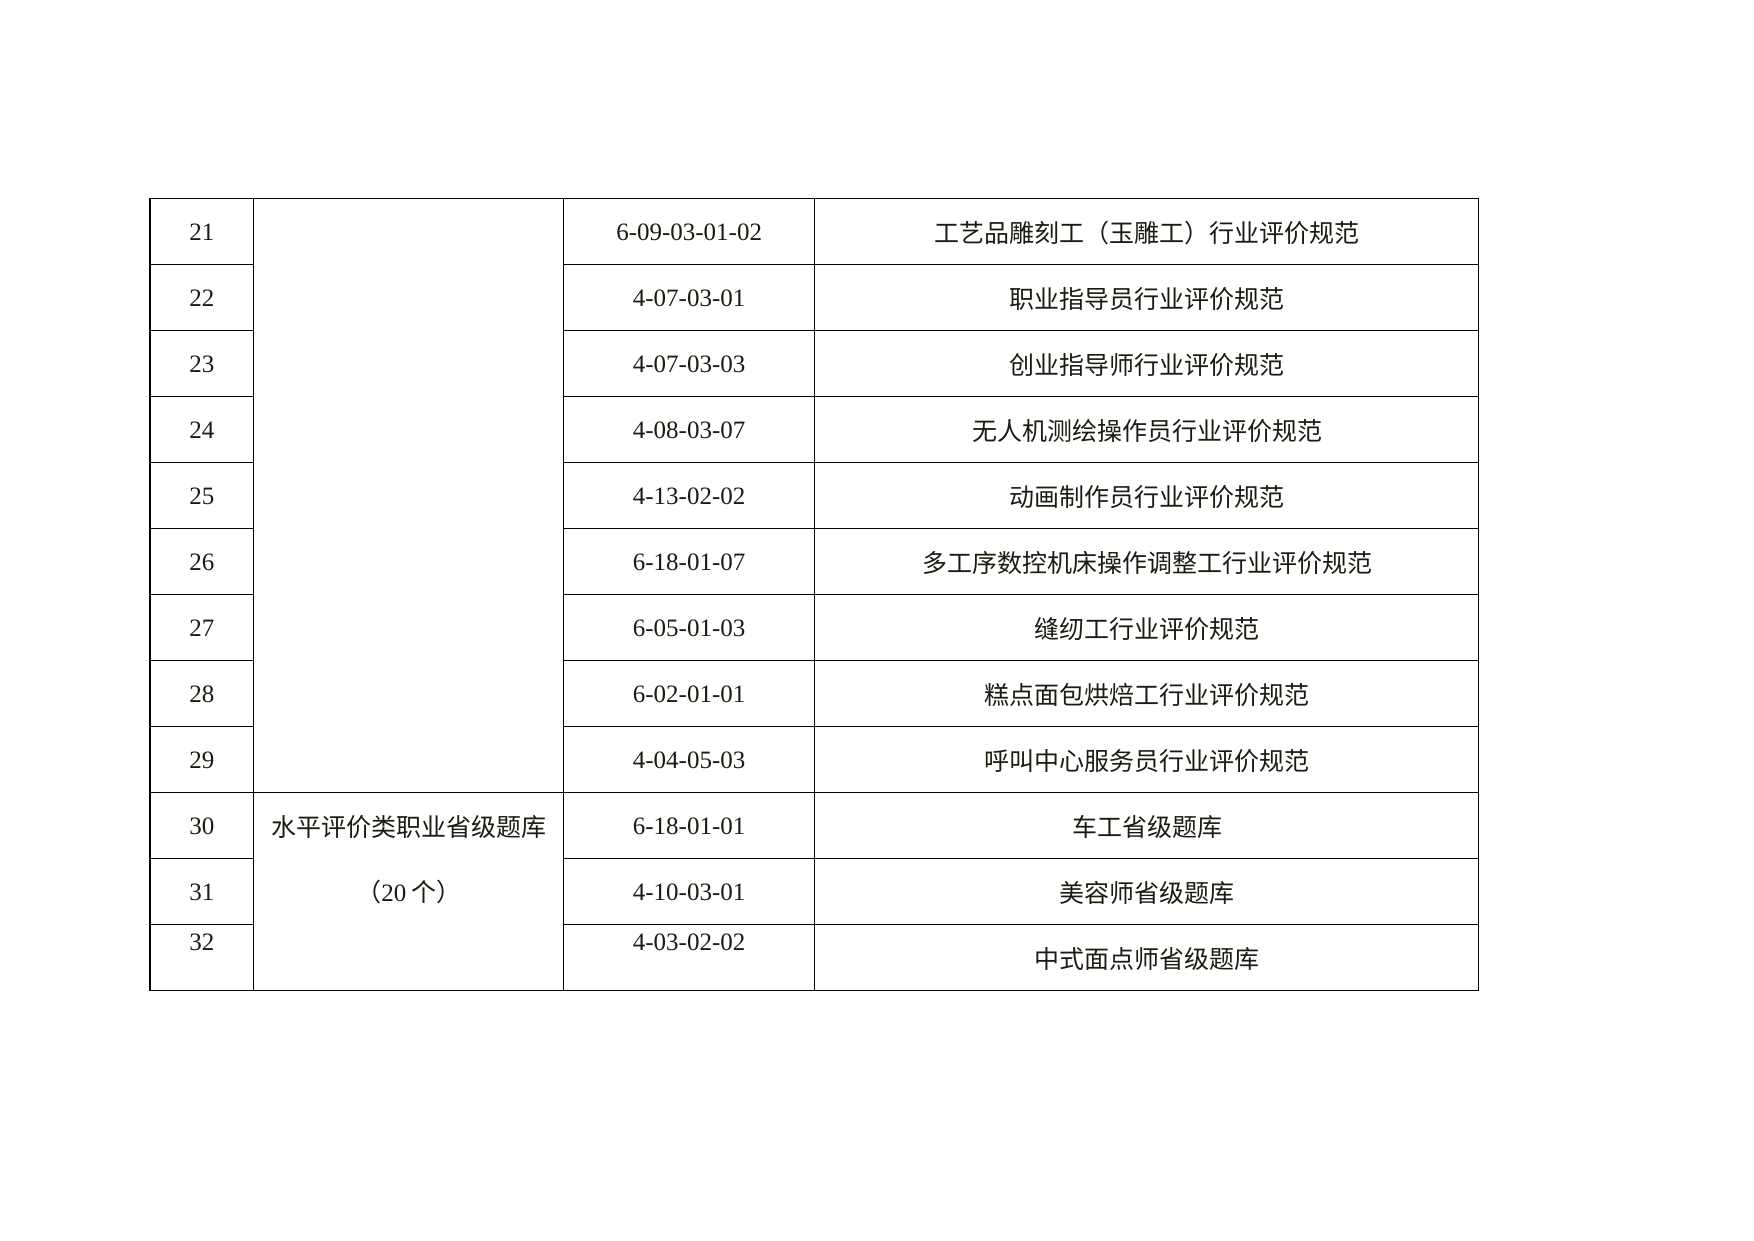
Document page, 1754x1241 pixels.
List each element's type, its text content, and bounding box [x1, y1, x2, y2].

table_cell 缝纫工行业评价规范 [815, 595, 1478, 660]
table_cell 27 [151, 595, 253, 660]
table_cell 6-09-03-01-02 [564, 199, 814, 264]
table_cell 6-05-01-03 [564, 595, 814, 660]
table_cell 水平评价类职业省级题库（20个） [254, 793, 563, 990]
table_cell 6-02-01-01 [564, 661, 814, 726]
table_cell 21 [151, 199, 253, 264]
table_cell 24 [151, 397, 253, 462]
table_cell 4-10-03-01 [564, 859, 814, 924]
table_cell 动画制作员行业评价规范 [815, 463, 1478, 528]
table_cell 无人机测绘操作员行业评价规范 [815, 397, 1478, 462]
table_cell 32 [151, 925, 253, 990]
table_cell 4-07-03-03 [564, 331, 814, 396]
table_cell 25 [151, 463, 253, 528]
table_cell 车工省级题库 [815, 793, 1478, 858]
table_cell 创业指导师行业评价规范 [815, 331, 1478, 396]
table_cell 4-07-03-01 [564, 265, 814, 330]
table_cell 美容师省级题库 [815, 859, 1478, 924]
table_cell 工艺品雕刻工（玉雕工）行业评价规范 [815, 199, 1478, 264]
table_cell 多工序数控机床操作调整工行业评价规范 [815, 529, 1478, 594]
table_cell 糕点面包烘焙工行业评价规范 [815, 661, 1478, 726]
table_cell 中式面点师省级题库 [815, 925, 1478, 990]
table_cell 30 [151, 793, 253, 858]
table_cell 4-04-05-03 [564, 727, 814, 792]
table_cell 职业指导员行业评价规范 [815, 265, 1478, 330]
table_cell 呼叫中心服务员行业评价规范 [815, 727, 1478, 792]
table_cell 28 [151, 661, 253, 726]
table_cell 23 [151, 331, 253, 396]
table_cell 4-13-02-02 [564, 463, 814, 528]
table_cell 6-18-01-07 [564, 529, 814, 594]
table_cell 22 [151, 265, 253, 330]
table_cell 31 [151, 859, 253, 924]
table_cell 26 [151, 529, 253, 594]
table_cell 6-18-01-01 [564, 793, 814, 858]
table_cell 4-03-02-02 [564, 925, 814, 990]
table_cell 4-08-03-07 [564, 397, 814, 462]
table_cell 29 [151, 727, 253, 792]
